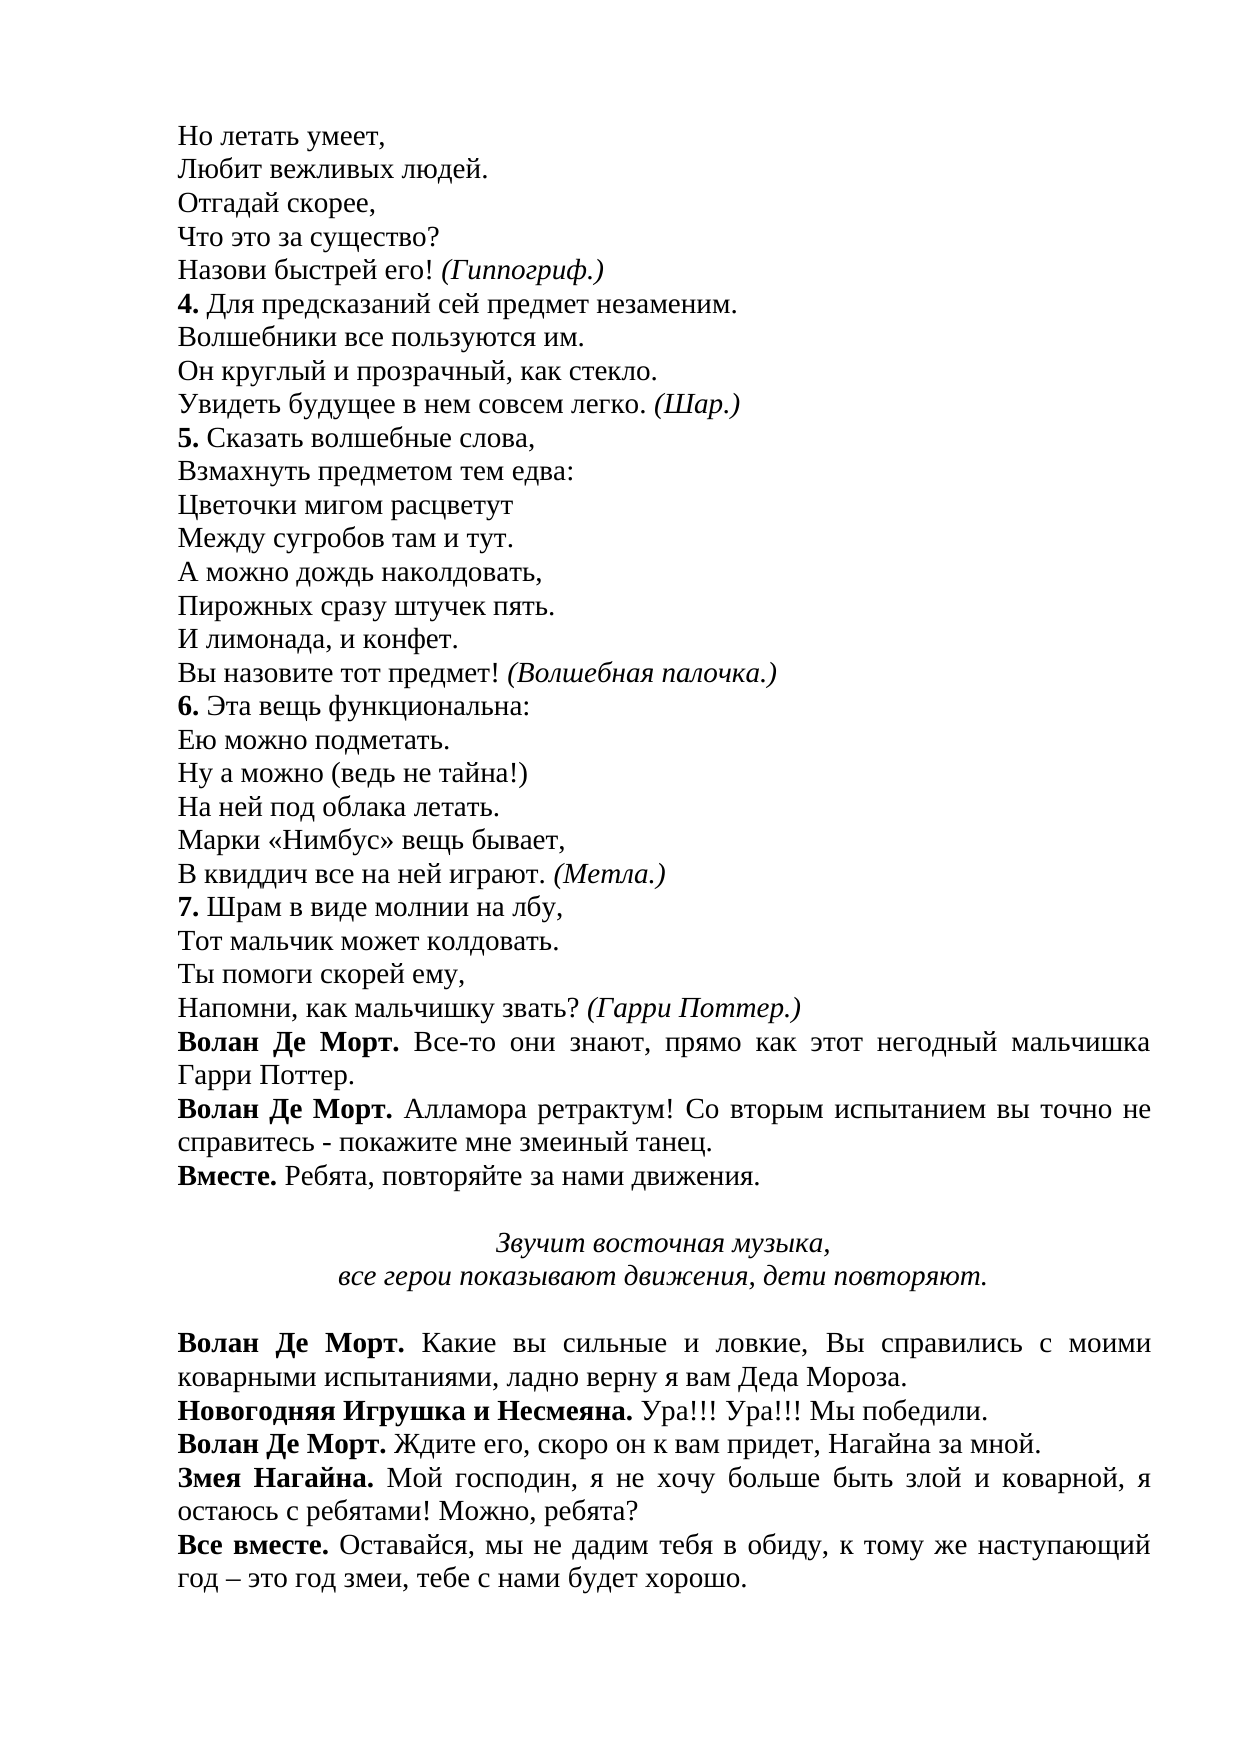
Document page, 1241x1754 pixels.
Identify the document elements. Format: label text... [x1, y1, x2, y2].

text Отгадай скорее, [177, 185, 1152, 219]
text Взмахнуть предметом тем едва: [177, 453, 1152, 487]
text Волан Де Морт. Какие вы сильные и ловкие, Вы справились с моими коварными испытаниями, ладно верну я вам Деда Мороза. [177, 1326, 1152, 1393]
text Ты помоги скорей ему, [177, 957, 1152, 990]
text Пирожных сразу штучек пять. [177, 588, 1152, 621]
text Вместе. Ребята, повторяйте за нами движения. [177, 1158, 1152, 1191]
text Ею можно подметать. [177, 722, 1152, 755]
text Он круглый и прозрачный, как стекло. [177, 353, 1152, 386]
text И лимонада, и конфет. [177, 621, 1152, 655]
text Но летать умеет, [177, 118, 1152, 152]
text Тот мальчик может колдовать. [177, 923, 1152, 957]
text Что это за существо? [177, 219, 1152, 252]
text Новогодняя Игрушка и Несмеяна. Ура!!! Ура!!! Мы победили. [177, 1393, 1152, 1426]
text 5. Сказать волшебные слова, [177, 420, 1152, 453]
text Увидеть будущее в нем совсем легко. (Шар.) [177, 386, 1152, 420]
text все герои показывают движения, дети повторяют. [177, 1258, 1152, 1292]
text Змея Нагайна. Мой господин, я не хочу больше быть злой и коварной, я остаюсь с ребятами! Можно, ребята? [177, 1460, 1152, 1527]
text Волан Де Морт. Ждите его, скоро он к вам придет, Нагайна за мной. [177, 1426, 1152, 1460]
text На ней под облака летать. [177, 789, 1152, 822]
text Вы назовите тот предмет! (Волшебная палочка.) [177, 655, 1152, 688]
text Волшебники все пользуются им. [177, 319, 1152, 353]
text 4. Для предсказаний сей предмет незаменим. [177, 286, 1152, 319]
text 6. Эта вещь функциональна: [177, 688, 1152, 722]
text Марки «Нимбус» вещь бывает, [177, 822, 1152, 856]
text Любит вежливых людей. [177, 152, 1152, 185]
text Напомни, как мальчишку звать? (Гарри Поттер.) [177, 990, 1152, 1024]
text Волан Де Морт. Алламора ретрактум! Со вторым испытанием вы точно не справитесь - покажите мне змеиный танец. [177, 1091, 1152, 1158]
text Цветочки мигом расцветут [177, 487, 1152, 521]
text Все вместе. Оставайся, мы не дадим тебя в обиду, к тому же наступающий год – это год змеи, тебе с нами будет хорошо. [177, 1527, 1152, 1594]
text А можно дождь наколдовать, [177, 554, 1152, 588]
text Назови быстрей его! (Гиппогриф.) [177, 252, 1152, 286]
text Волан Де Морт. Все-то они знают, прямо как этот негодный мальчишка Гарри Поттер. [177, 1024, 1152, 1091]
text В квиддич все на ней играют. (Метла.) [177, 856, 1152, 889]
text Звучит восточная музыка, [177, 1225, 1152, 1258]
text Между сугробов там и тут. [177, 521, 1152, 554]
text Ну а можно (ведь не тайна!) [177, 755, 1152, 789]
text 7. Шрам в виде молнии на лбу, [177, 889, 1152, 923]
